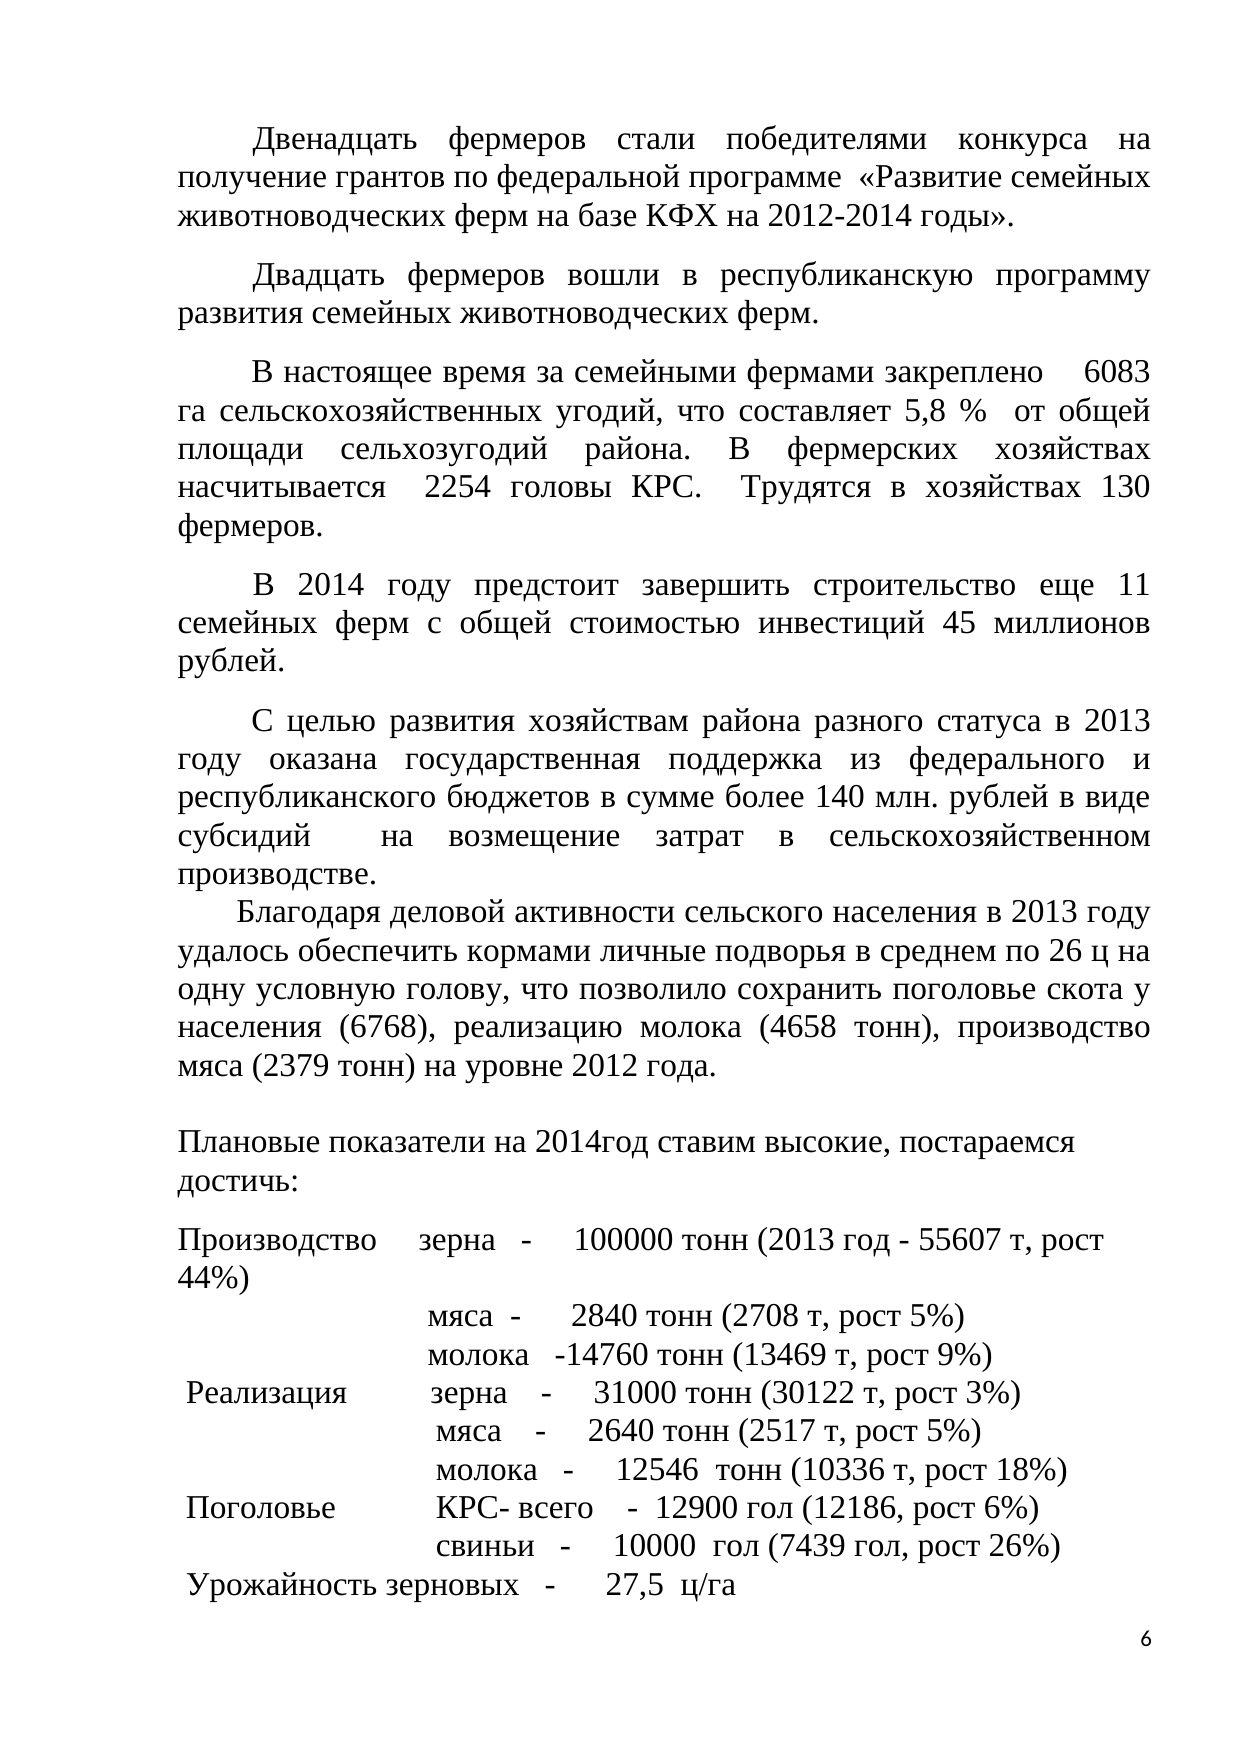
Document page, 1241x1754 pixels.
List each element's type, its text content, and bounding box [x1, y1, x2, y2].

text Двенадцать фермеров стали победителями конкурса на получение грантов по федеральной программе «Развитие семейных животноводческих ферм на базе КФХ на 2012-2014 годы». [177, 118, 1152, 233]
text мяса - 2840 тонн (2708 т, рост 5%) [177, 1296, 1152, 1334]
text молока - 12546 тонн (10336 т, рост 18%) [177, 1449, 1152, 1487]
text В настоящее время за семейными фермами закреплено 6083 га сельскохозяйственных угодий, что составляет 5,8 % от общей площади сельхозугодий района. В фермерских хозяйствах насчитывается 2254 головы КРС. Трудятся в хозяйствах 130 фермеров. [177, 351, 1152, 543]
text Реализация зерна - 31000 тонн (30122 т, рост 3%) [177, 1372, 1152, 1411]
text Благодаря деловой активности сельского населения в 2013 году удалось обеспечить кормами личные подворья в среднем по 26 ц на одну условную голову, что позволило сохранить поголовье скота у населения (6768), реализацию молока (4658 тонн), производство мяса (2379 тонн) на уровне 2012 года. [177, 891, 1152, 1083]
text В 2014 году предстоит завершить строительство еще 11 семейных ферм с общей стоимостью инвестиций 45 миллионов рублей. [177, 564, 1152, 679]
text молока -14760 тонн (13469 т, рост 9%) [177, 1334, 1152, 1372]
text Двадцать фермеров вошли в республиканскую программу развития семейных животноводческих ферм. [177, 254, 1152, 331]
text Производство зерна - 100000 тонн (2013 год - 55607 т, рост 44%) [177, 1219, 1152, 1296]
text свиньи - 10000 гол (7439 гол, рост 26%) [177, 1526, 1152, 1564]
text Плановые показатели на 2014год ставим высокие, постараемся достичь: [177, 1121, 1152, 1198]
text Урожайность зерновых - 27,5 ц/га [177, 1564, 1152, 1602]
text Поголовье КРС- всего - 12900 гол (12186, рост 6%) [177, 1487, 1152, 1526]
text С целью развития хозяйствам района разного статуса в 2013 году оказана государственная поддержка из федерального и республиканского бюджетов в сумме более 140 млн. рублей в виде субсидий на возмещение затрат в сельскохозяйственном производстве. [177, 700, 1152, 891]
text мяса - 2640 тонн (2517 т, рост 5%) [177, 1411, 1152, 1449]
